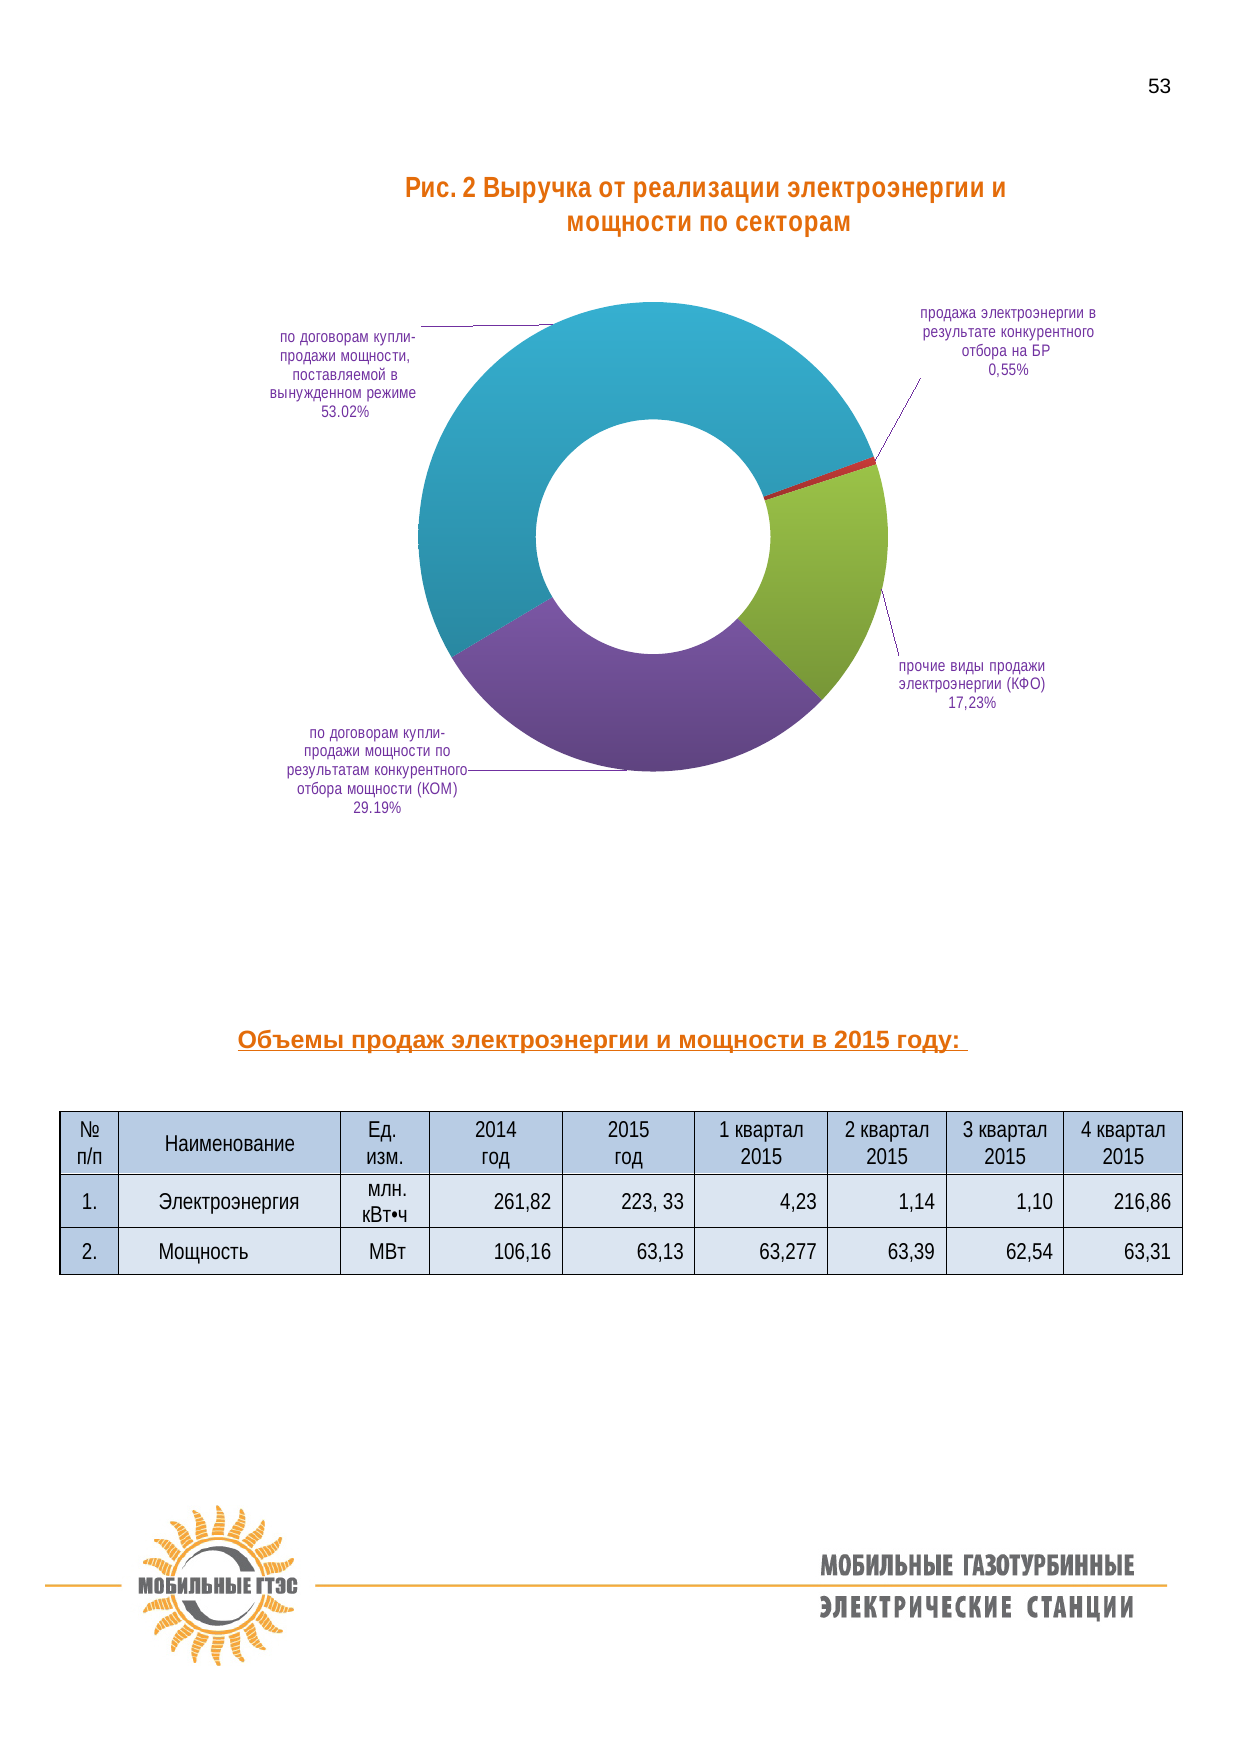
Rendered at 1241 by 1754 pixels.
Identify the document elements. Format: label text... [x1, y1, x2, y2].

table_cell 106,16 [430, 1228, 562, 1274]
table_header 2014 год [430, 1112, 562, 1173]
table_cell 63,277 [695, 1228, 827, 1274]
table_cell МВт [341, 1228, 429, 1274]
table_header 4 квартал 2015 [1064, 1112, 1182, 1173]
table_header 2 квартал 2015 [828, 1112, 946, 1173]
table_cell 216,86 [1064, 1175, 1182, 1227]
table_cell Электроэнергия [119, 1175, 340, 1227]
table_cell 63,39 [828, 1228, 946, 1274]
table_header 1 квартал 2015 [695, 1112, 827, 1173]
table_cell 2. [61, 1228, 118, 1274]
text Объемы продаж электроэнергии и мощности в 2015 году: [163, 1025, 1171, 1053]
table_header 3 квартал 2015 [947, 1112, 1063, 1173]
table_header 2015 год [563, 1112, 694, 1173]
table_cell млн. кВт•ч [341, 1175, 429, 1227]
table_cell 4,23 [695, 1175, 827, 1227]
table_header № п/п [61, 1112, 118, 1173]
table_cell 261,82 [430, 1175, 562, 1227]
table_cell 1,14 [828, 1175, 946, 1227]
table_cell 63,31 [1064, 1228, 1182, 1274]
table_cell 62,54 [947, 1228, 1063, 1274]
table_cell Мощность [119, 1228, 340, 1274]
table_cell 1,10 [947, 1175, 1063, 1227]
table_cell 1. [61, 1175, 118, 1227]
picture [45, 1505, 1168, 1666]
table_header Ед. изм. [341, 1112, 429, 1173]
table_header Наименование [119, 1112, 340, 1173]
table_cell 63,13 [563, 1228, 694, 1274]
table_cell 223, 33 [563, 1175, 694, 1227]
